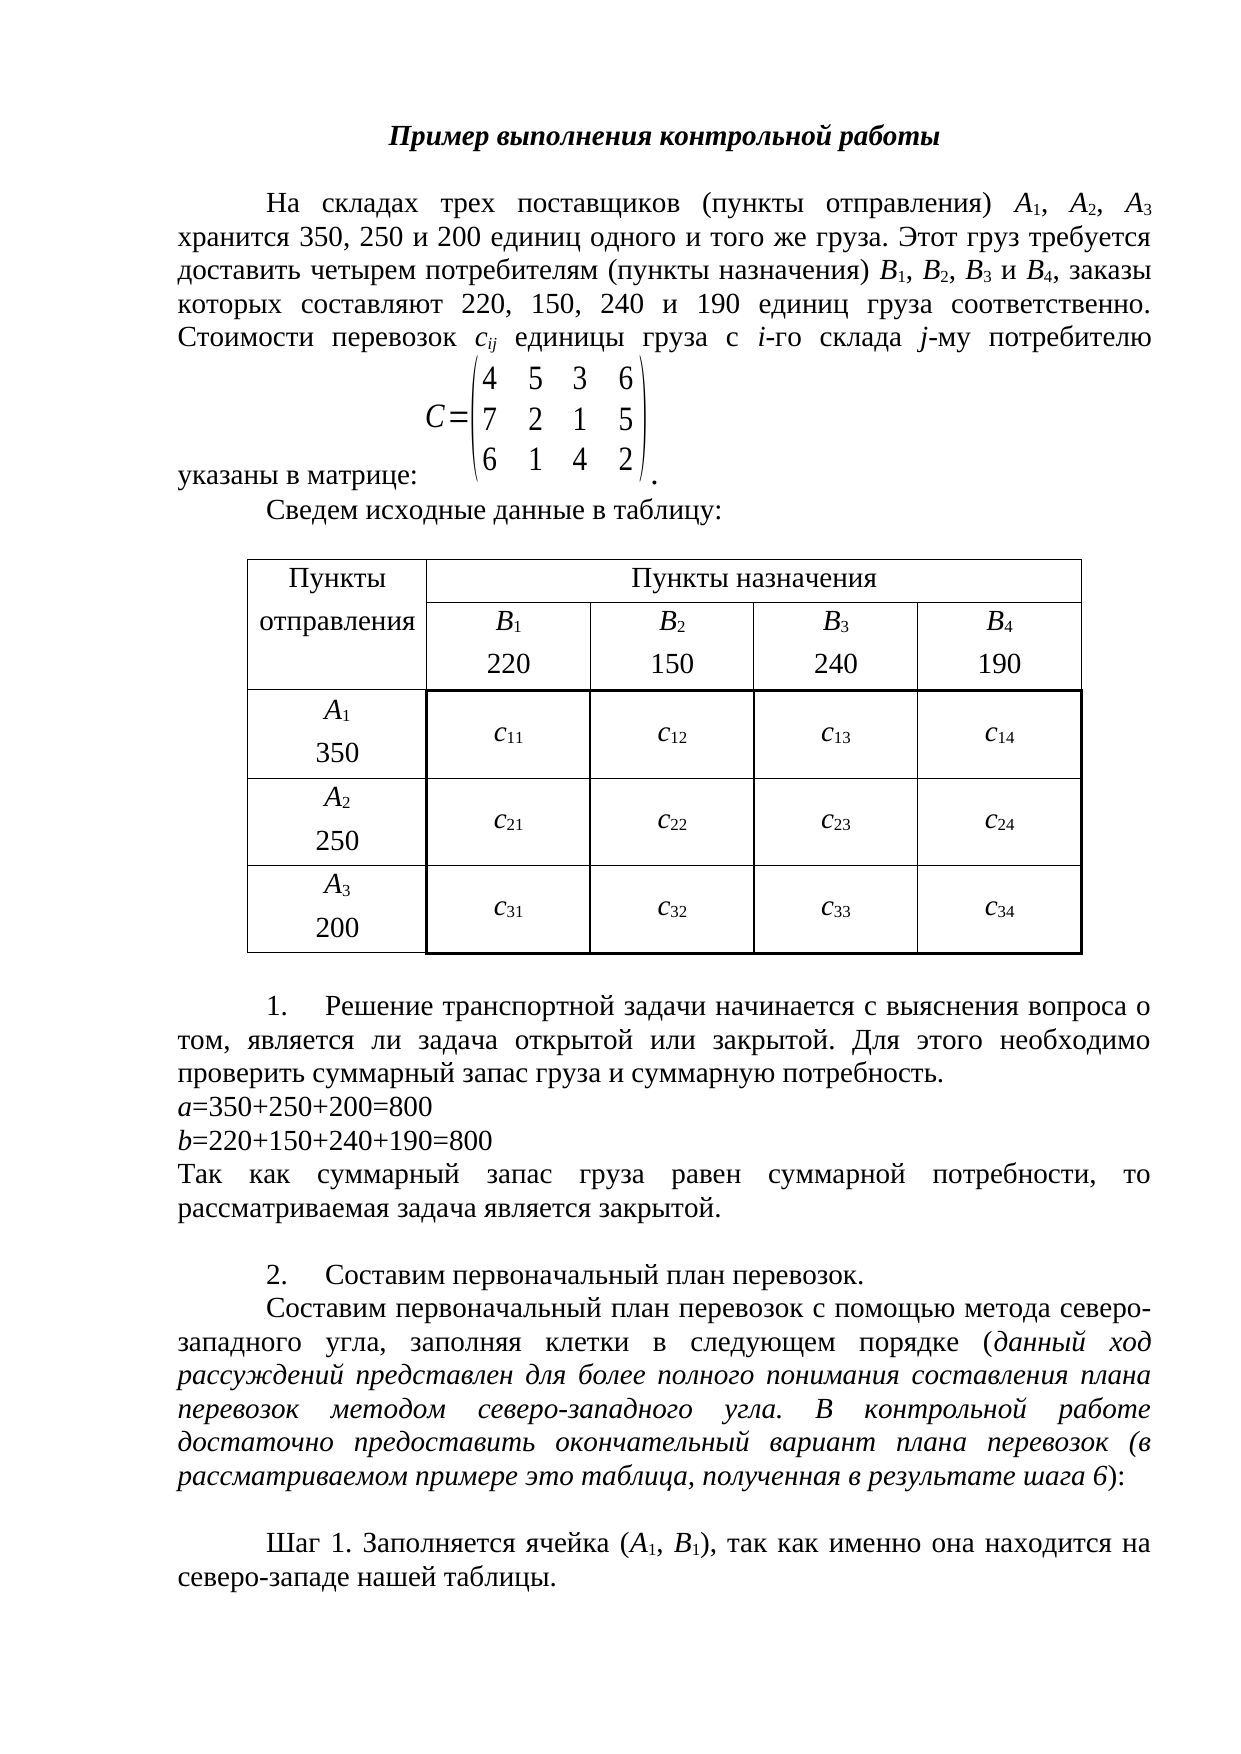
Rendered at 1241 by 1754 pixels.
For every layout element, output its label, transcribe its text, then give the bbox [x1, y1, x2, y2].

table_cell с13 [755, 692, 917, 777]
table_cell с22 [591, 779, 753, 865]
table_cell с14 [918, 692, 1080, 777]
table_cell с11 [428, 692, 589, 777]
table_cell с34 [918, 866, 1080, 952]
table_header Пункты отправления [248, 560, 426, 689]
table_cell с24 [918, 779, 1080, 865]
text b=220+150+240+190=800 [177, 1123, 1152, 1156]
table_cell с33 [755, 866, 917, 952]
table_cell В1 220 [427, 603, 590, 689]
table_header Пункты назначения [427, 560, 1081, 602]
text Шаг 1. Заполняется ячейка (А1, В1), так как именно она находится на северо-западе нашей таблицы. [177, 1525, 1152, 1592]
table_cell А1 350 [248, 690, 425, 777]
table_cell с32 [591, 866, 753, 952]
text Так как суммарный запас груза равен суммарной потребности, то рассматриваемая задача является закрытой. [177, 1156, 1152, 1223]
text а=350+250+200=800 [177, 1089, 1152, 1123]
table_cell А2 250 [248, 779, 425, 865]
text Составим первоначальный план перевозок с помощью метода северо-западного угла, заполняя клетки в следующем порядке (данный ход рассуждений представлен для более полного понимания составления плана перевозок методом северо-западного угла. В контрольной работе достаточно предоставить окончательный вариант плана перевозок (в рассматриваемом примере это таблица, полученная в результате шага 6): [177, 1290, 1152, 1492]
list Составим первоначальный план перевозок. [177, 1257, 1152, 1290]
text На складах трех поставщиков (пункты отправления) A1, A2, A3 хранится 350, 250 и 200 единиц одного и того же груза. Этот груз требуется доставить четырем потребителям (пункты назначения) B1, B2, B3 и B4, заказы которых составляют 220, 150, 240 и 190 единиц груза соответственно. Стоимости перевозок сij единицы груза с i-го склада j-му потребителю указаны в матрице: . [177, 185, 1152, 492]
table_cell В3 240 [754, 603, 917, 689]
table_cell с21 [428, 779, 589, 865]
table_cell с31 [428, 866, 589, 952]
table_cell А3 200 [248, 866, 425, 952]
table_cell В4 190 [918, 603, 1081, 689]
table_cell с23 [755, 779, 917, 865]
list Решение транспортной задачи начинается с выяснения вопроса о том, является ли задача открытой или закрытой. Для этого необходимо проверить суммарный запас груза и суммарную потребность. [177, 988, 1152, 1089]
table_cell В2 150 [591, 603, 753, 689]
text Пример выполнения контрольной работы [177, 118, 1152, 152]
text Сведем исходные данные в таблицу: [177, 492, 1152, 525]
table_cell с12 [591, 692, 753, 777]
